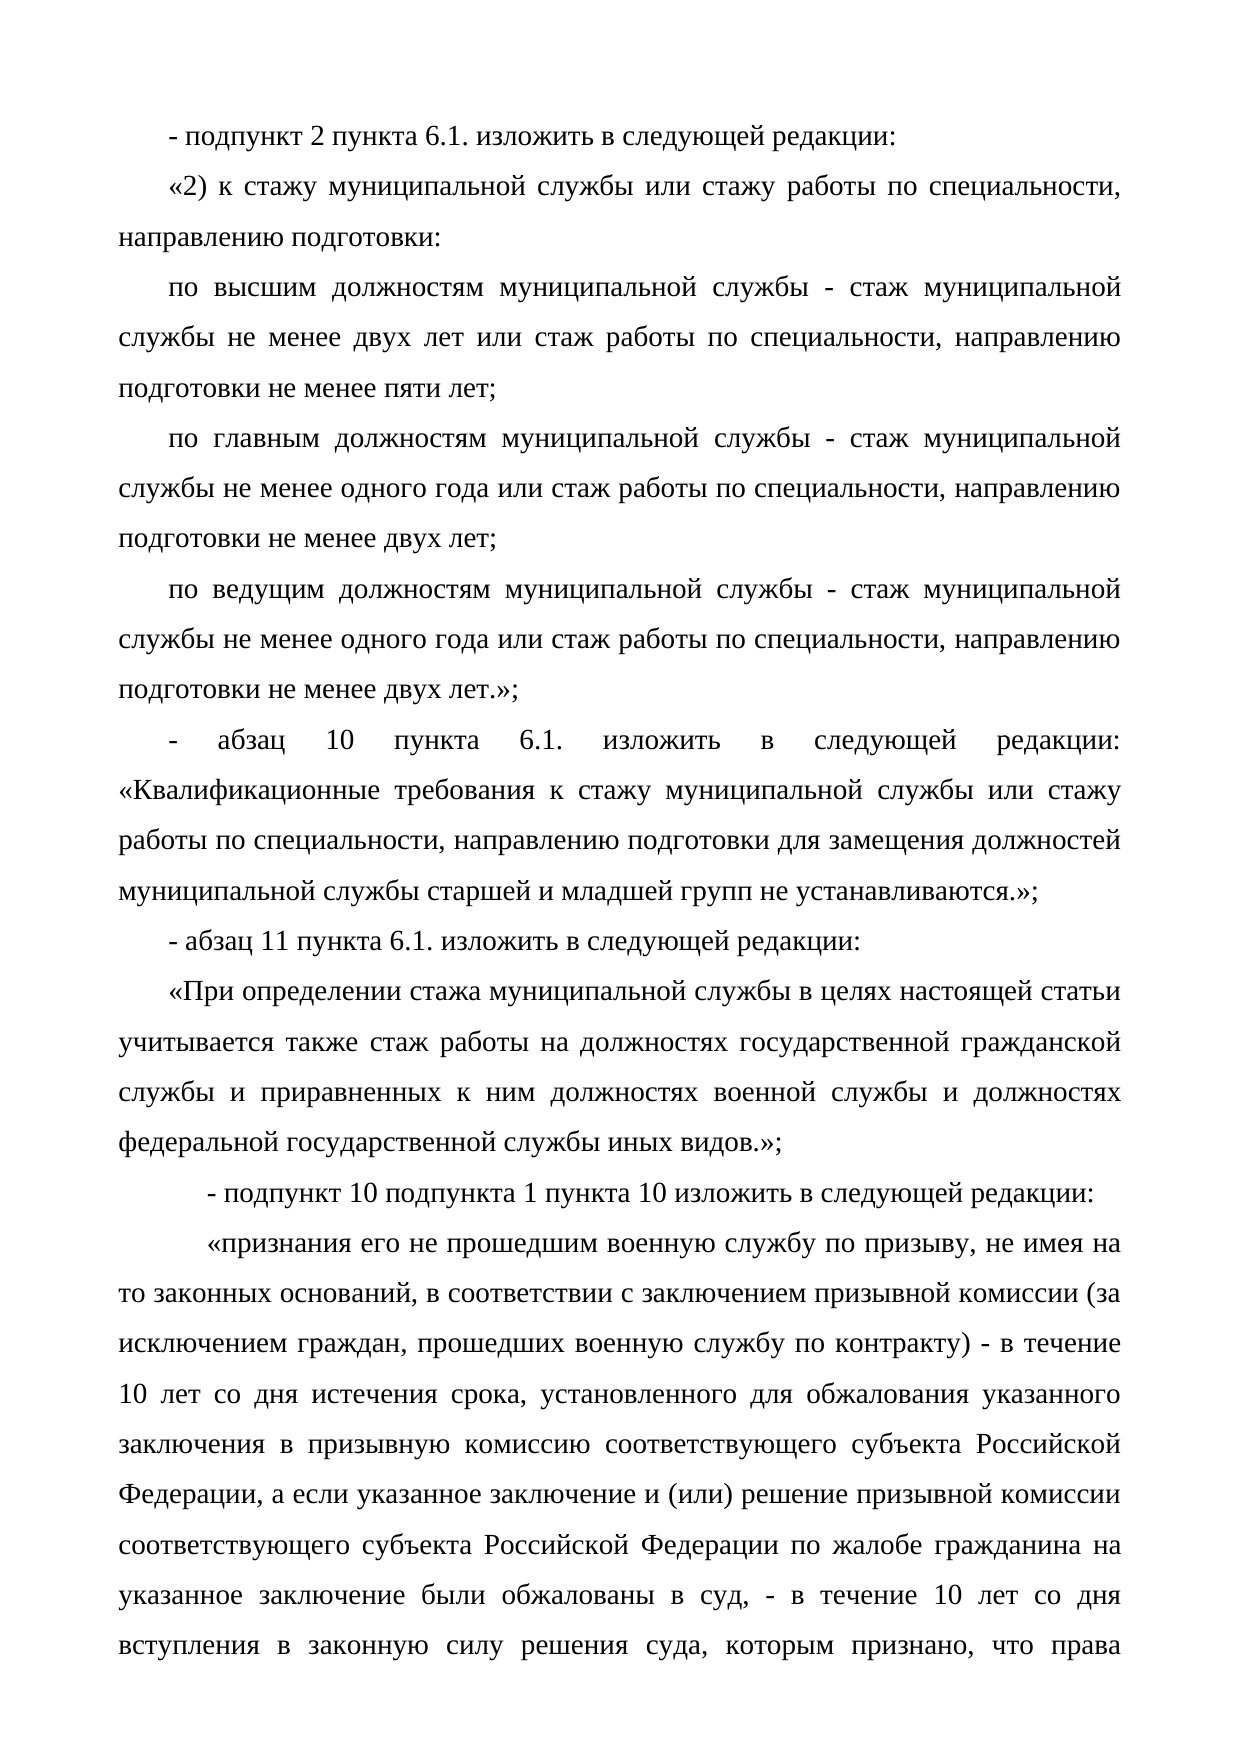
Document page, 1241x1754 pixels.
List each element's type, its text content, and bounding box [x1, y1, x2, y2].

text по ведущим должностям муниципальной службы - стаж муниципальной службы не менее одного года или стаж работы по специальности, направлению подготовки не менее двух лет.»; [118, 571, 1122, 705]
text «2) к стажу муниципальной службы или стажу работы по специальности, направлению подготовки: [118, 168, 1122, 252]
text «При определении стажа муниципальной службы в целях настоящей статьи учитывается также стаж работы на должностях государственной гражданской службы и приравненных к ним должностях военной службы и должностях федеральной государственной службы иных видов.»; [118, 973, 1122, 1158]
text - абзац 11 пункта 6.1. изложить в следующей редакции: [118, 923, 1122, 957]
text по высшим должностям муниципальной службы - стаж муниципальной службы не менее двух лет или стаж работы по специальности, направлению подготовки не менее пяти лет; [118, 269, 1122, 403]
text - подпункт 2 пункта 6.1. изложить в следующей редакции: [118, 118, 1122, 152]
text - подпункт 10 подпункта 1 пункта 10 изложить в следующей редакции: [118, 1175, 1122, 1208]
text - абзац 10 пункта 6.1. изложить в следующей редакции: «Квалификационные требования к стажу муниципальной службы или стажу работы по специальности, направлению подготовки для замещения должностей муниципальной службы старшей и младшей групп не устанавливаются.»; [118, 722, 1122, 906]
text по главным должностям муниципальной службы - стаж муниципальной службы не менее одного года или стаж работы по специальности, направлению подготовки не менее двух лет; [118, 420, 1122, 554]
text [118, 1225, 1122, 1661]
